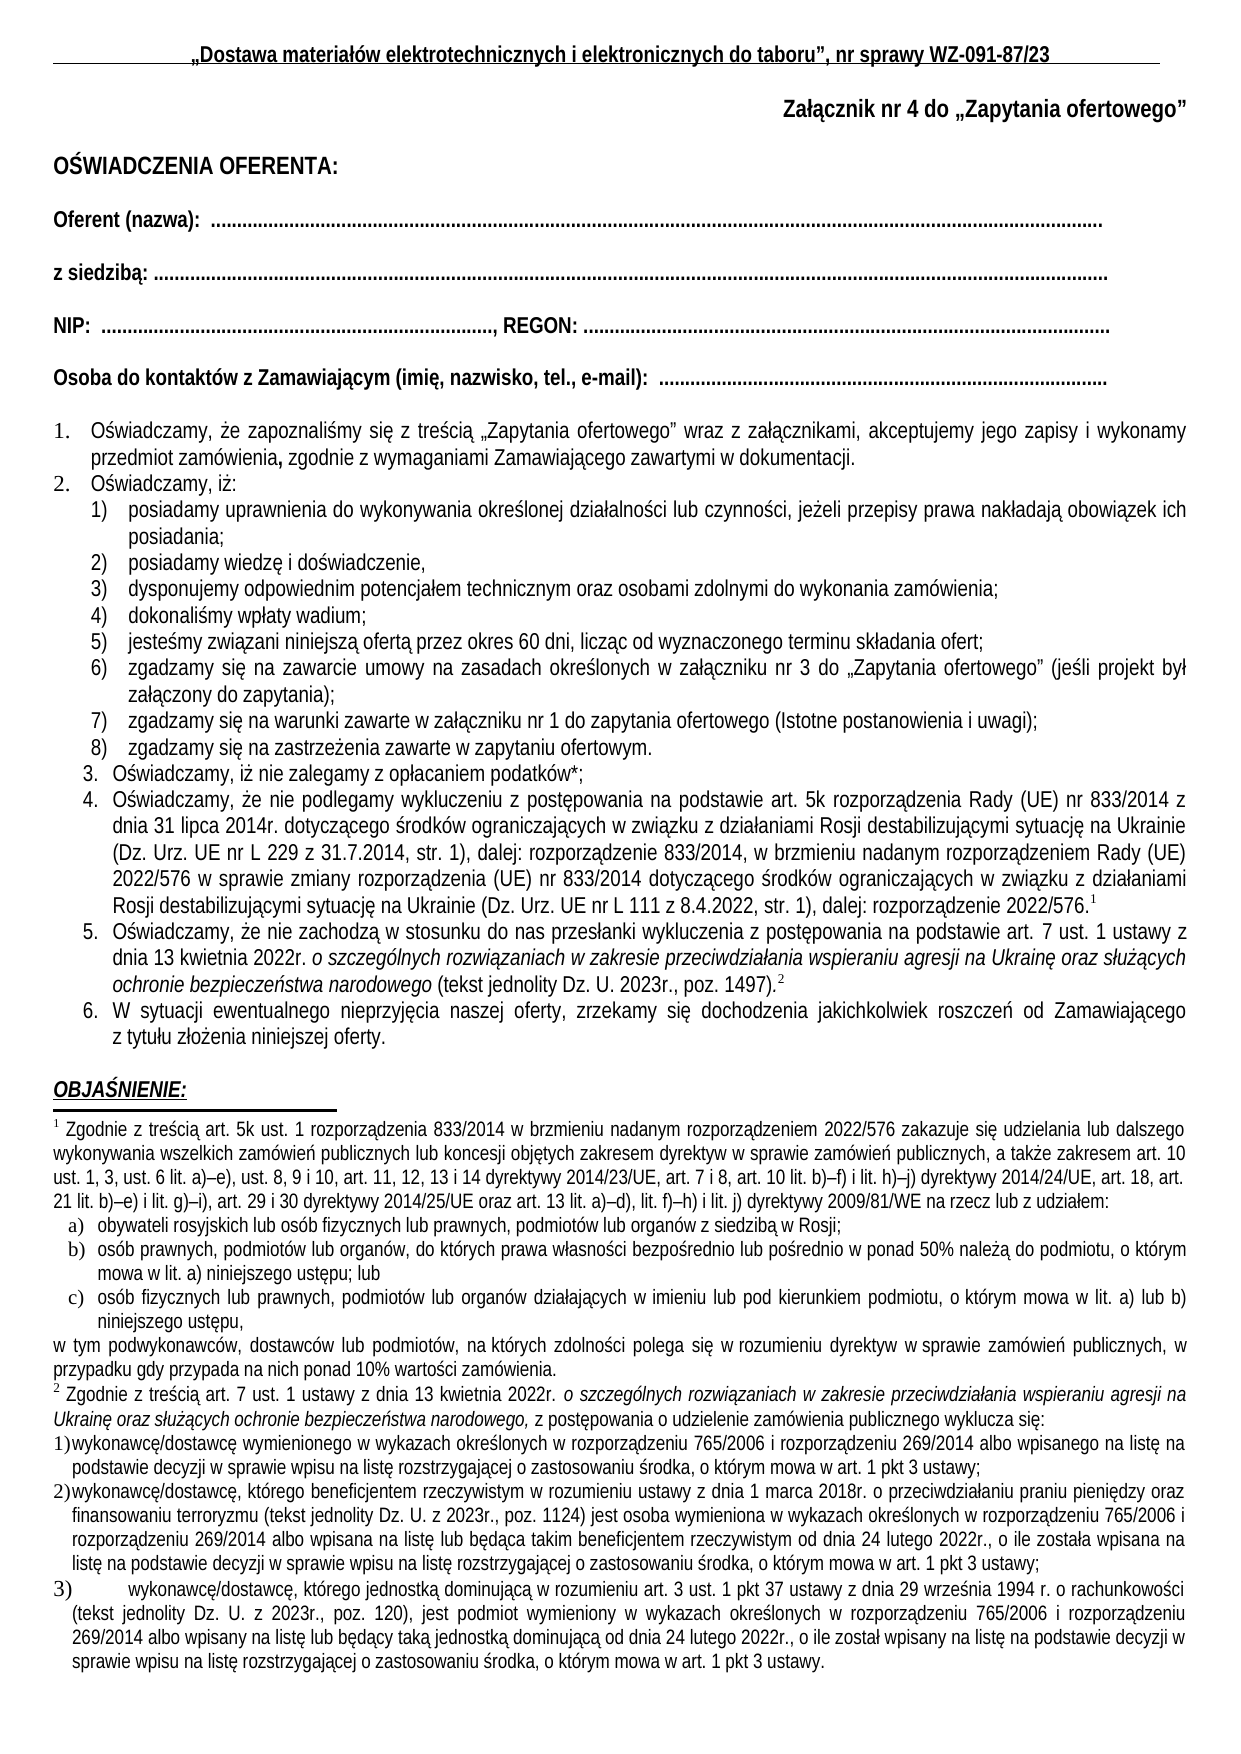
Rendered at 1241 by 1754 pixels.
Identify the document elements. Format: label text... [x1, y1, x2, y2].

list zgadzamy się na warunki zawarte w załączniku nr 1 do zapytania ofertowego (Istotne postanowienia i uwagi); [91, 707, 1187, 733]
text z siedzibą: ....................................................................................................................................................................................... [53, 259, 1187, 285]
text OBJAŚNIENIE: [53, 1076, 1187, 1102]
list jesteśmy związani niniejszą ofertą przez okres 60 dni, licząc od wyznaczonego terminu składania ofert; [91, 628, 1187, 654]
text 5. Oświadczamy, że nie zachodzą w stosunku do nas przesłanki wykluczenia z postępowania na podstawie art. 7 ust. 1 ustawy z dnia 13 kwietnia 2022r. o szczególnych rozwiązaniach w zakresie przeciwdziałania wspieraniu agresji na Ukrainę oraz służących ochronie bezpieczeństwa narodowego (tekst jednolity Dz. U. 2023r., poz. 1497). [83, 918, 1187, 997]
text Oferent (nazwa): ........................................................................................................................................................................... [53, 206, 1187, 232]
text Osoba do kontaktów z Zamawiającym (imię, nazwisko, tel., e-mail): ...................................................................................... [53, 364, 1187, 391]
list dysponujemy odpowiednim potencjałem technicznym oraz osobami zdolnymi do wykonania zamówienia; [91, 575, 1187, 602]
text 4. Oświadczamy, że nie podlegamy wykluczeniu z postępowania na podstawie art. 5k rozporządzenia Rady (UE) nr 833/2014 z dnia 31 lipca 2014r. dotyczącego środków ograniczających w związku z działaniami Rosji destabilizującymi sytuację na Ukrainie (Dz. Urz. UE nr L 229 z 31.7.2014, str. 1), dalej: rozporządzenie 833/2014, w brzmieniu nadanym rozporządzeniem Rady (UE) 2022/576 w sprawie zmiany rozporządzenia (UE) nr 833/2014 dotyczącego środków ograniczających w związku z działaniami Rosji destabilizującymi sytuację na Ukrainie (Dz. Urz. UE nr L 111 z 8.4.2022, str. 1), dalej: rozporządzenie 2022/576. [83, 786, 1187, 918]
list zgadzamy się na zawarcie umowy na zasadach określonych w załączniku nr 3 do „Zapytania ofertowego” (jeśli projekt był załączony do zapytania); [91, 654, 1187, 707]
text 3. Oświadczamy, iż nie zalegamy z opłacaniem podatków*; [53, 760, 1187, 786]
subtitle Załącznik nr 4 do „Zapytania ofertowego” [53, 94, 1187, 122]
list Oświadczamy, iż: [53, 470, 1187, 496]
text OŚWIADCZENIA OFERENTA: [53, 151, 1187, 180]
list dokonaliśmy wpłaty wadium; [91, 602, 1187, 628]
list zgadzamy się na zastrzeżenia zawarte w zapytaniu ofertowym. [91, 733, 1187, 760]
text 6. W sytuacji ewentualnego nieprzyjęcia naszej oferty, zrzekamy się dochodzenia jakichkolwiek roszczeń od Zamawiającego z tytułu złożenia niniejszej oferty. [83, 997, 1187, 1050]
text NIP: ..........................................................................., REGON: ..................................................................................................... [53, 312, 1187, 338]
list Oświadczamy, że zapoznaliśmy się z treścią „Zapytania ofertowego” wraz z załącznikami, akceptujemy jego zapisy i wykonamy przedmiot zamówienia, zgodnie z wymaganiami Zamawiającego zawartymi w dokumentacji. [53, 417, 1187, 470]
list posiadamy uprawnienia do wykonywania określonej działalności lub czynności, jeżeli przepisy prawa nakładają obowiązek ich posiadania; [91, 496, 1187, 549]
list posiadamy wiedzę i doświadczenie, [91, 549, 1187, 575]
